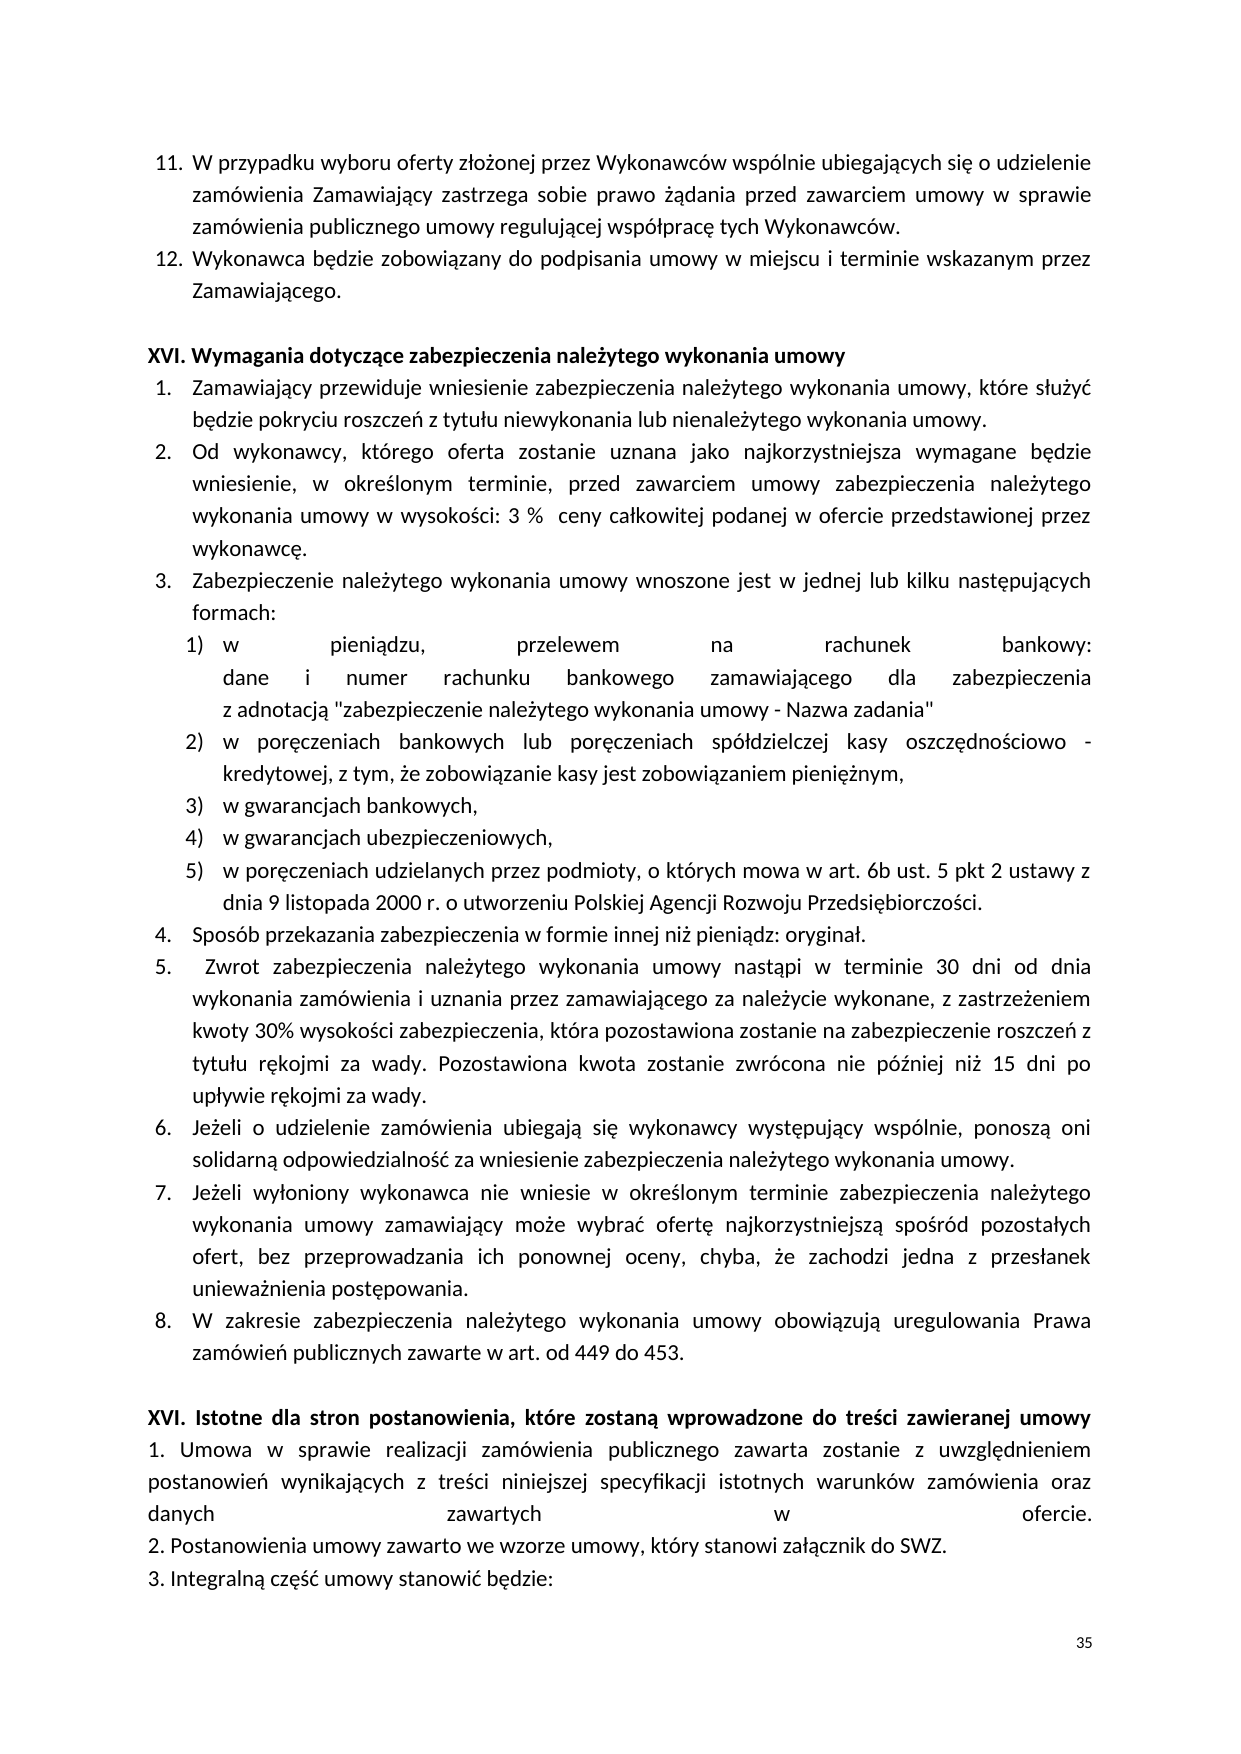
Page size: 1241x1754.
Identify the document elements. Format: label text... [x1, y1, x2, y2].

text 3. Integralną część umowy stanowić będzie: [148, 1564, 1093, 1592]
list Jeżeli o udzielenie zamówienia ubiegają się wykonawcy występujący wspólnie, ponoszą oni solidarną odpowiedzialność za wniesienie zabezpieczenia należytego wykonania umowy. [154, 1113, 1093, 1173]
list Jeżeli wyłoniony wykonawca nie wniesie w określonym terminie zabezpieczenia należytego wykonania umowy zamawiający może wybrać ofertę najkorzystniejszą spośród pozostałych ofert, bez przeprowadzania ich ponownej oceny, chyba, że zachodzi jedna z przesłanek unieważnienia postępowania. [154, 1178, 1093, 1302]
list W zakresie zabezpieczenia należytego wykonania umowy obowiązują uregulowania Prawa zamówień publicznych zawarte w art. od 449 do 453. [154, 1306, 1093, 1367]
list w gwarancjach ubezpieczeniowych, [185, 823, 1093, 852]
list Zwrot zabezpieczenia należytego wykonania umowy nastąpi w terminie 30 dni od dnia wykonania zamówienia i uznania przez zamawiającego za należycie wykonane, z zastrzeżeniem kwoty 30% wysokości zabezpieczenia, która pozostawiona zostanie na zabezpieczenie roszczeń z tytułu rękojmi za wady. Pozostawiona kwota zostanie zwrócona nie później niż 15 dni po upływie rękojmi za wady. [154, 952, 1093, 1109]
list Zamawiający przewiduje wniesienie zabezpieczenia należytego wykonania umowy, które służyć będzie pokryciu roszczeń z tytułu niewykonania lub nienależytego wykonania umowy. [154, 373, 1093, 433]
list W przypadku wyboru oferty złożonej przez Wykonawców wspólnie ubiegających się o udzielenie zamówienia Zamawiający zastrzega sobie prawo żądania przed zawarciem umowy w sprawie zamówienia publicznego umowy regulującej współpracę tych Wykonawców. [154, 148, 1093, 240]
list w gwarancjach bankowych, [185, 791, 1093, 819]
text XVI. Istotne dla stron postanowienia, które zostaną wprowadzone do treści zawieranej umowy 1. Umowa w sprawie realizacji zamówienia publicznego zawarta zostanie z uwzględnieniem postanowień wynikających z treści niniejszej specyfikacji istotnych warunków zamówienia oraz danych zawartych w ofercie. 2. Postanowienia umowy zawarto we wzorze umowy, który stanowi załącznik do SWZ. [148, 1403, 1093, 1560]
list Sposób przekazania zabezpieczenia w formie innej niż pieniądz: oryginał. [154, 920, 1093, 948]
list w poręczeniach udzielanych przez podmioty, o których mowa w art. 6b ust. 5 pkt 2 ustawy z dnia 9 listopada 2000 r. o utworzeniu Polskiej Agencji Rozwoju Przedsiębiorczości. [185, 856, 1093, 916]
list w pieniądzu, przelewem na rachunek bankowy: dane i numer rachunku bankowego zamawiającego dla zabezpieczenia z adnotacją "zabezpieczenie należytego wykonania umowy - Nazwa zadania" [185, 630, 1093, 723]
list Wykonawca będzie zobowiązany do podpisania umowy w miejscu i terminie wskazanym przez Zamawiającego. [154, 244, 1093, 304]
list w poręczeniach bankowych lub poręczeniach spółdzielczej kasy oszczędnościowo - kredytowej, z tym, że zobowiązanie kasy jest zobowiązaniem pieniężnym, [185, 727, 1093, 787]
list Zabezpieczenie należytego wykonania umowy wnoszone jest w jednej lub kilku następujących formach: [154, 566, 1093, 626]
list Od wykonawcy, którego oferta zostanie uznana jako najkorzystniejsza wymagane będzie wniesienie, w określonym terminie, przed zawarciem umowy zabezpieczenia należytego wykonania umowy w wysokości: 3 % ceny całkowitej podanej w ofercie przedstawionej przez wykonawcę. [154, 437, 1093, 562]
text XVI. Wymagania dotyczące zabezpieczenia należytego wykonania umowy [148, 341, 1093, 369]
